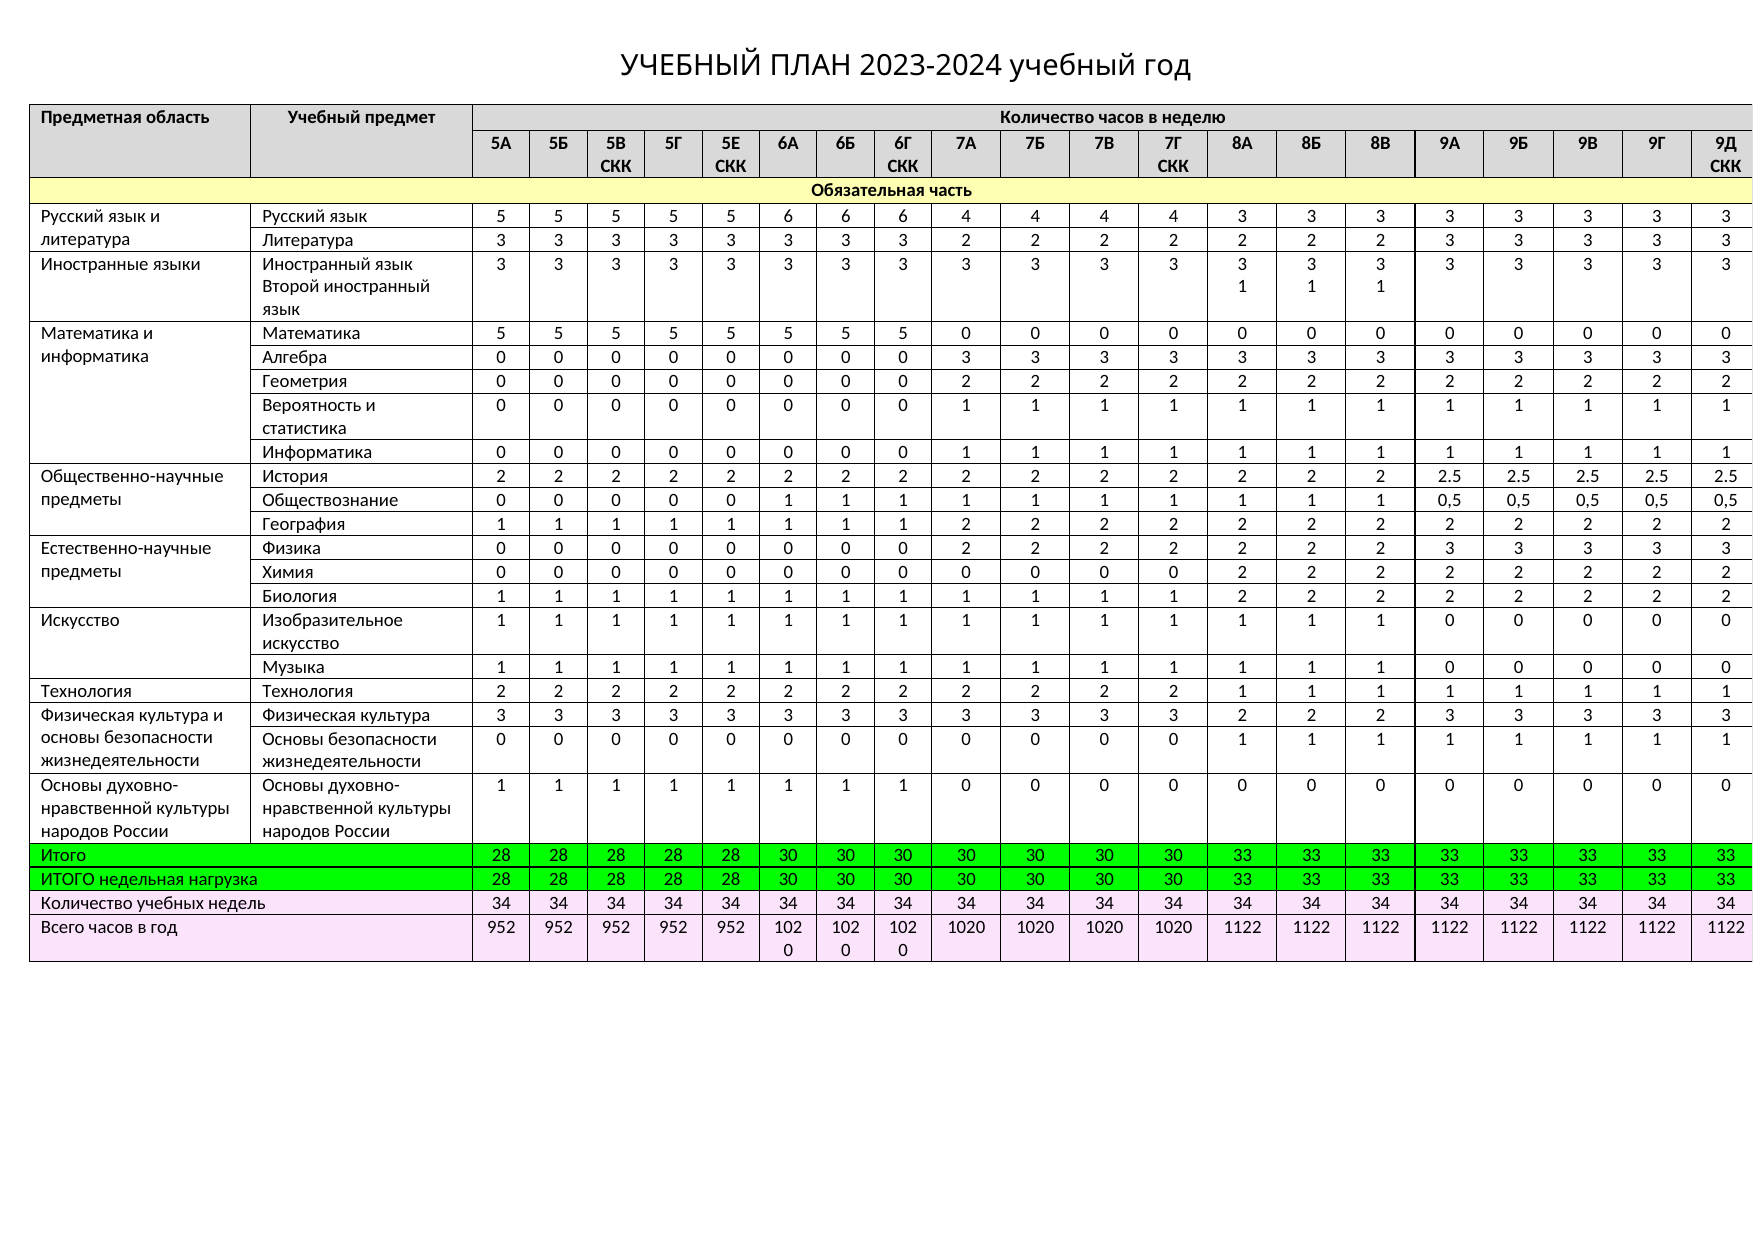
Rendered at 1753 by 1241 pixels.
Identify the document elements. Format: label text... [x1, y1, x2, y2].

table_cell 5 [817, 322, 874, 344]
table_cell 2 [1139, 370, 1207, 392]
table_cell 0 [932, 322, 1000, 344]
table_cell 34 [530, 891, 587, 914]
table_cell 1 [1554, 440, 1622, 463]
table_cell 34 [473, 891, 529, 914]
table_cell 1 [1070, 655, 1138, 678]
table_cell 3 [1208, 204, 1276, 227]
table_cell 3 [1208, 346, 1276, 368]
table_cell 3 [530, 228, 587, 251]
table_cell 1122 [1416, 915, 1483, 961]
table_cell 3 [588, 228, 644, 251]
table_cell 3 [588, 252, 644, 321]
table_cell 0 [1416, 608, 1483, 654]
table_cell 3 [1554, 536, 1622, 559]
table_cell 0 [875, 727, 931, 773]
table_cell 30 [1139, 868, 1207, 890]
table_cell 0 [645, 440, 702, 463]
table_cell 3 1 [1277, 252, 1345, 321]
table_cell 0 [1277, 774, 1345, 842]
table_cell 1 [1484, 440, 1553, 463]
table_cell 1 [1692, 394, 1752, 439]
table_cell 0,5 [1554, 488, 1622, 511]
table_cell 0 [1416, 655, 1483, 678]
table_cell 0 [1623, 655, 1691, 678]
table_header Предметная область [30, 105, 250, 177]
table_cell Изобразительное искусство [251, 608, 472, 654]
table_cell 1 [1139, 655, 1207, 678]
table_cell 1 [760, 774, 816, 842]
table_cell 0 [703, 394, 759, 439]
table_cell 2 [1692, 512, 1752, 535]
table_cell 1122 [1692, 915, 1752, 961]
table_cell 28 [645, 868, 702, 890]
table_cell 30 [875, 844, 931, 866]
table_cell 0,5 [1484, 488, 1553, 511]
table_cell 3 [645, 228, 702, 251]
table_cell 1 [530, 584, 587, 607]
table_cell 0 [817, 560, 874, 583]
table_cell Физическая культура [251, 703, 472, 726]
table_cell 34 [588, 891, 644, 914]
table_cell 1 [1416, 440, 1483, 463]
table_cell 0 [1623, 322, 1691, 344]
table_cell 0 [817, 370, 874, 392]
table_cell 3 [1692, 228, 1752, 251]
table_cell 2 [703, 679, 759, 702]
table_cell 33 [1277, 844, 1345, 866]
table_cell 34 [1623, 891, 1691, 914]
table_cell 3 [1692, 204, 1752, 227]
table_cell 2 [1070, 370, 1138, 392]
table_cell 1 [1277, 727, 1345, 773]
table_cell 3 [645, 252, 702, 321]
table_cell 33 [1416, 868, 1483, 890]
table_cell 5 [530, 322, 587, 344]
table_cell 3 [1070, 252, 1138, 321]
table_cell 6А [760, 131, 816, 177]
table_cell 0,5 [1416, 488, 1483, 511]
table_cell 1122 [1277, 915, 1345, 961]
table_cell 33 [1346, 868, 1414, 890]
table_cell 1 [1416, 394, 1483, 439]
table_cell 28 [645, 844, 702, 866]
table_cell 0 [588, 727, 644, 773]
table_cell 2 [1070, 536, 1138, 559]
table_cell 2 [1070, 512, 1138, 535]
table_cell 1 [588, 584, 644, 607]
table_cell 2 [1277, 228, 1345, 251]
table_cell 28 [473, 868, 529, 890]
table_cell 3 [1692, 252, 1752, 321]
table_cell Биология [251, 584, 472, 607]
table_cell 3 [1277, 346, 1345, 368]
table_cell 2 [1139, 464, 1207, 487]
table_cell 1 [1554, 679, 1622, 702]
table_cell 1122 [1346, 915, 1414, 961]
table_cell 2 [1346, 536, 1414, 559]
table_cell 1 [1208, 655, 1276, 678]
table_cell 3 [1484, 703, 1553, 726]
table_cell 28 [530, 844, 587, 866]
table_cell 3 [760, 252, 816, 321]
table_cell 0 [530, 488, 587, 511]
table_cell 5А [473, 131, 529, 177]
table_cell 34 [1484, 891, 1553, 914]
table_cell 2 [473, 679, 529, 702]
table_cell 0 [1001, 727, 1069, 773]
table_cell 2 [760, 464, 816, 487]
table_cell 1 [1139, 440, 1207, 463]
table_cell 0 [473, 370, 529, 392]
table_cell 3 [1416, 536, 1483, 559]
table_cell 1 [932, 655, 1000, 678]
table_cell 28 [703, 868, 759, 890]
table_cell Физическая культура и основы безопасности жизнедеятельности [30, 703, 250, 773]
table_cell 1020 [875, 915, 931, 961]
table_cell 1 [1554, 727, 1622, 773]
table_cell 952 [588, 915, 644, 961]
table_cell История [251, 464, 472, 487]
table_cell 3 [1623, 204, 1691, 227]
table_cell Количество учебных недель [30, 891, 472, 914]
table_cell 0 [1484, 655, 1553, 678]
table_cell 5В СКК [588, 131, 644, 177]
table_cell 30 [1001, 844, 1069, 866]
table_cell 2 [875, 464, 931, 487]
table_cell 3 [932, 346, 1000, 368]
table_cell 2 [1554, 584, 1622, 607]
table_cell 0 [530, 346, 587, 368]
table_cell 0 [875, 394, 931, 439]
table_cell 0 [1692, 655, 1752, 678]
table_cell 7Б [1001, 131, 1069, 177]
table_cell 0 [1554, 322, 1622, 344]
table_cell 2 [530, 679, 587, 702]
table_cell 3 [1416, 703, 1483, 726]
table_cell 1 [1139, 608, 1207, 654]
table_cell 0 [817, 440, 874, 463]
table_cell 2 [1692, 370, 1752, 392]
table_cell 30 [1001, 868, 1069, 890]
table_cell 0 [1484, 608, 1553, 654]
table_cell 1 [1277, 655, 1345, 678]
table_cell 0 [645, 394, 702, 439]
table_cell 1 [1346, 727, 1414, 773]
table_cell 0 [1139, 322, 1207, 344]
table_cell 1 [1001, 440, 1069, 463]
table_cell 3 [1346, 346, 1414, 368]
table_cell 28 [703, 844, 759, 866]
table_cell 3 [1346, 204, 1414, 227]
table_cell 3 [1416, 346, 1483, 368]
table_cell 30 [875, 868, 931, 890]
table_cell 1 [817, 488, 874, 511]
table_cell 33 [1484, 868, 1553, 890]
table_cell 2 [932, 370, 1000, 392]
table_cell 1 [703, 608, 759, 654]
table_cell 2 [645, 679, 702, 702]
table_cell 1 [1692, 679, 1752, 702]
table_cell 0 [932, 560, 1000, 583]
table_cell 6 [875, 204, 931, 227]
table_cell 0 [473, 394, 529, 439]
table_cell Информатика [251, 440, 472, 463]
table_cell 0 [703, 560, 759, 583]
table_cell 1 [703, 584, 759, 607]
table_cell 6 [817, 204, 874, 227]
table_cell 9А [1416, 131, 1483, 177]
table_cell 0 [530, 560, 587, 583]
table_cell 33 [1554, 844, 1622, 866]
table_cell 1 [703, 512, 759, 535]
table_cell 0 [530, 394, 587, 439]
table_cell 2 [588, 464, 644, 487]
table_cell 6Г СКК [875, 131, 931, 177]
table_cell 3 [817, 228, 874, 251]
table_cell 1 [1692, 440, 1752, 463]
table_cell 1 [473, 774, 529, 842]
table_cell 2 [1346, 370, 1414, 392]
table_cell 2 [932, 679, 1000, 702]
table_cell 4 [1139, 204, 1207, 227]
table_cell 1 [1277, 679, 1345, 702]
table_cell 1 [1346, 608, 1414, 654]
table_cell 1 [1070, 584, 1138, 607]
table_cell 33 [1208, 868, 1276, 890]
table_cell 2 [1484, 370, 1553, 392]
table_cell 3 [703, 703, 759, 726]
table_cell 3 [1416, 204, 1483, 227]
table_cell 3 [1001, 703, 1069, 726]
table_cell 5 [645, 322, 702, 344]
table_cell 3 [1554, 228, 1622, 251]
table_cell Геометрия [251, 370, 472, 392]
table_cell 5Е СКК [703, 131, 759, 177]
table_cell 1122 [1623, 915, 1691, 961]
table_cell Обязательная часть [30, 178, 1752, 203]
table_cell 1 [1346, 679, 1414, 702]
table_cell 1 [875, 655, 931, 678]
table_cell 1 [473, 655, 529, 678]
table_cell 34 [817, 891, 874, 914]
table_cell 1 [703, 774, 759, 842]
table_cell 1 [1001, 608, 1069, 654]
table_cell 3 [760, 703, 816, 726]
table_cell 1 [1554, 394, 1622, 439]
table_cell 2 [1346, 228, 1414, 251]
table_cell 3 [1484, 252, 1553, 321]
table_cell 33 [1623, 844, 1691, 866]
table_cell 33 [1554, 868, 1622, 890]
table_cell 1 [530, 608, 587, 654]
table_cell Музыка [251, 655, 472, 678]
table_cell 1 [932, 394, 1000, 439]
table_cell 2 [1208, 536, 1276, 559]
table_cell 2 [530, 464, 587, 487]
table_cell 0,5 [1623, 488, 1691, 511]
table_cell 3 [1416, 228, 1483, 251]
table_cell Русский язык [251, 204, 472, 227]
table_cell Математика и информатика [30, 322, 250, 463]
table_cell 0 [473, 536, 529, 559]
table_cell 0 [1554, 774, 1622, 842]
table_cell Обществознание [251, 488, 472, 511]
table_cell 34 [1277, 891, 1345, 914]
table_cell География [251, 512, 472, 535]
table_cell 2 [1484, 584, 1553, 607]
table_cell 3 [875, 252, 931, 321]
table_cell 3 [703, 252, 759, 321]
table_cell 1 [1346, 394, 1414, 439]
table_cell Химия [251, 560, 472, 583]
table_cell 952 [703, 915, 759, 961]
table_cell 1 [645, 774, 702, 842]
table_cell 1 [1277, 394, 1345, 439]
table_cell 3 [1623, 536, 1691, 559]
table_cell 5 [588, 322, 644, 344]
table_cell 2 [1139, 536, 1207, 559]
table_cell 0,5 [1692, 488, 1752, 511]
table_cell 1122 [1208, 915, 1276, 961]
table_cell 3 [1623, 346, 1691, 368]
table_cell 0 [703, 536, 759, 559]
table_cell 1020 [817, 915, 874, 961]
table_cell 0 [645, 370, 702, 392]
table_cell 1 [932, 608, 1000, 654]
table_cell 1 [473, 608, 529, 654]
table_cell 0 [645, 346, 702, 368]
table_cell 2 [932, 536, 1000, 559]
table_cell 1 [645, 655, 702, 678]
table_cell 5 [875, 322, 931, 344]
table_cell 0 [1208, 322, 1276, 344]
table_cell 0 [1070, 322, 1138, 344]
table_cell 1 [760, 584, 816, 607]
table_cell 4 [932, 204, 1000, 227]
table_cell 5 [473, 204, 529, 227]
table_cell 2 [1277, 370, 1345, 392]
table_cell 1 [703, 655, 759, 678]
table_cell 0 [530, 440, 587, 463]
table_cell 2 [1554, 560, 1622, 583]
table_cell 3 [1692, 703, 1752, 726]
table_cell 1 [875, 488, 931, 511]
table_cell 2 [875, 679, 931, 702]
table_cell 1 [1346, 488, 1414, 511]
table_cell 2 [1623, 584, 1691, 607]
table_cell 0 [1001, 322, 1069, 344]
table_cell 34 [760, 891, 816, 914]
table_cell 1020 [932, 915, 1000, 961]
table_cell 0 [1692, 322, 1752, 344]
table_cell 1020 [1139, 915, 1207, 961]
table_cell 1 [817, 512, 874, 535]
table_cell Основы духовно-нравственной культуры народов России [251, 774, 472, 842]
table_cell 2 [760, 679, 816, 702]
table_header Учебный предмет [251, 105, 472, 177]
table_cell 1 [1208, 394, 1276, 439]
table_cell 2.5 [1692, 464, 1752, 487]
table_cell 2 [1623, 512, 1691, 535]
table_cell Общественно-научные предметы [30, 464, 250, 535]
table_cell Иностранный язык Второй иностранный язык [251, 252, 472, 321]
table_cell 0 [1346, 322, 1414, 344]
table_cell 0 [645, 560, 702, 583]
table_cell 2 [645, 464, 702, 487]
table_cell 1 [1277, 440, 1345, 463]
table_cell 9В [1554, 131, 1622, 177]
table_cell 2 [1277, 584, 1345, 607]
table_cell Естественно-научные предметы [30, 536, 250, 607]
table_cell 0 [1692, 608, 1752, 654]
table_cell 2 [1554, 370, 1622, 392]
table_cell 34 [1070, 891, 1138, 914]
table_cell 1 [1139, 488, 1207, 511]
table_cell 1 [530, 512, 587, 535]
table_cell 1 [1070, 394, 1138, 439]
table_cell 1 [473, 512, 529, 535]
table_cell Иностранные языки [30, 252, 250, 321]
table_cell 2.5 [1623, 464, 1691, 487]
table_cell 0 [588, 370, 644, 392]
table_cell 5 [473, 322, 529, 344]
table_cell 2 [1416, 560, 1483, 583]
table_cell 3 [1692, 536, 1752, 559]
table_cell 2 [1208, 464, 1276, 487]
table_cell Русский язык и литература [30, 204, 250, 251]
table_cell 5 [645, 204, 702, 227]
table_cell 1 [1623, 727, 1691, 773]
table_cell 33 [1416, 844, 1483, 866]
table_cell 0 [1070, 560, 1138, 583]
table_cell 1 [1623, 394, 1691, 439]
table_cell Основы безопасности жизнедеятельности [251, 727, 472, 773]
table_cell 0 [588, 488, 644, 511]
table_cell 1 [1623, 679, 1691, 702]
table_cell 33 [1346, 844, 1414, 866]
table_cell 2 [1692, 584, 1752, 607]
table_cell 34 [1208, 891, 1276, 914]
table_cell 0 [645, 536, 702, 559]
table_cell 34 [1554, 891, 1622, 914]
table_cell 2.5 [1554, 464, 1622, 487]
table_cell 34 [1139, 891, 1207, 914]
table_cell 0 [588, 560, 644, 583]
table_cell 3 [760, 228, 816, 251]
table_cell 2.5 [1484, 464, 1553, 487]
table_cell 0 [932, 727, 1000, 773]
table_cell 0 [875, 346, 931, 368]
table_cell 3 [703, 228, 759, 251]
table_cell 3 [1554, 204, 1622, 227]
table_cell 2 [1346, 703, 1414, 726]
table_cell 1 [932, 440, 1000, 463]
table_cell 34 [875, 891, 931, 914]
table_cell 2 [1208, 228, 1276, 251]
table_cell 28 [530, 868, 587, 890]
table_cell 1 [817, 655, 874, 678]
table_cell 2 [1416, 512, 1483, 535]
table_cell 1 [1208, 440, 1276, 463]
table_cell 1 [1001, 394, 1069, 439]
table_cell 1 [1277, 488, 1345, 511]
table_cell 0 [1001, 560, 1069, 583]
table_cell 34 [932, 891, 1000, 914]
table_cell 0 [1416, 774, 1483, 842]
table_cell 1 [1208, 679, 1276, 702]
table_cell 2 [1070, 679, 1138, 702]
table_cell 2 [932, 228, 1000, 251]
table_cell 30 [1139, 844, 1207, 866]
table_cell 2 [1277, 703, 1345, 726]
table_cell 1 [645, 584, 702, 607]
table_cell 1 [1001, 584, 1069, 607]
table_cell 0 [473, 560, 529, 583]
table_cell Математика [251, 322, 472, 344]
table_cell 3 [1554, 252, 1622, 321]
table_cell 0 [1346, 774, 1414, 842]
table_cell 0 [645, 488, 702, 511]
table_cell 1 [875, 512, 931, 535]
table_cell 1 [760, 608, 816, 654]
table_cell 1 [1070, 440, 1138, 463]
table_cell 3 [817, 703, 874, 726]
table_cell 2 [1277, 560, 1345, 583]
table_cell 0 [703, 488, 759, 511]
table_cell 1 [588, 608, 644, 654]
table_cell 3 [473, 252, 529, 321]
table_cell 1 [1277, 608, 1345, 654]
table_cell 3 [1484, 346, 1553, 368]
table_cell 952 [530, 915, 587, 961]
table_cell 1 [588, 512, 644, 535]
table_cell 3 [645, 703, 702, 726]
table_cell 4 [1001, 204, 1069, 227]
table_cell 2 [1070, 464, 1138, 487]
table_cell 3 [1139, 703, 1207, 726]
table_cell 2 [1208, 512, 1276, 535]
table_cell 1 [1416, 679, 1483, 702]
table_cell 0 [760, 560, 816, 583]
table_cell 0 [875, 370, 931, 392]
table_cell 1020 [1001, 915, 1069, 961]
table_cell 0 [530, 727, 587, 773]
table_cell 1 [760, 512, 816, 535]
table_cell 5 [588, 204, 644, 227]
table_cell 0 [588, 536, 644, 559]
table_cell 1 [817, 584, 874, 607]
table_cell 2 [1346, 464, 1414, 487]
table_cell 3 [473, 703, 529, 726]
table_cell 3 [932, 252, 1000, 321]
table_cell 5 [703, 322, 759, 344]
table_cell 34 [1001, 891, 1069, 914]
table_cell 0 [760, 536, 816, 559]
table_cell 34 [645, 891, 702, 914]
table_cell 3 [1070, 346, 1138, 368]
table_cell 1 [530, 774, 587, 842]
table_cell 7Г СКК [1139, 131, 1207, 177]
table_cell 1 [1001, 655, 1069, 678]
table_cell 6 [760, 204, 816, 227]
table_cell 2 [703, 464, 759, 487]
table_cell 9Г [1623, 131, 1691, 177]
table_cell Основы духовно-нравственной культуры народов России [30, 774, 250, 842]
table_cell 9Б [1484, 131, 1553, 177]
table_cell 2 [1001, 679, 1069, 702]
table_cell 2 [1139, 228, 1207, 251]
table_cell 1 [1346, 440, 1414, 463]
table_cell 30 [1070, 868, 1138, 890]
table_header Количество часов в неделю [473, 105, 1752, 130]
table_cell 33 [1623, 868, 1691, 890]
table_cell Физика [251, 536, 472, 559]
table_cell 1 [875, 584, 931, 607]
table_cell 1 [588, 655, 644, 678]
table_cell 2 [1001, 464, 1069, 487]
table_cell 3 [588, 703, 644, 726]
table_cell 0 [760, 394, 816, 439]
table_cell 0 [1070, 727, 1138, 773]
table_cell 1 [588, 774, 644, 842]
table_cell 5 [760, 322, 816, 344]
table_cell 1 [875, 774, 931, 842]
table_cell 30 [932, 844, 1000, 866]
table_cell 3 [1484, 228, 1553, 251]
table_cell 0 [875, 536, 931, 559]
table_cell 30 [760, 844, 816, 866]
table_cell 1 [1001, 488, 1069, 511]
table_cell 0 [760, 727, 816, 773]
table_cell 3 [1070, 703, 1138, 726]
table_cell 0 [703, 440, 759, 463]
table_cell 1122 [1484, 915, 1553, 961]
table_cell ИТОГО недельная нагрузка [30, 868, 472, 890]
table_cell 0 [1416, 322, 1483, 344]
table_cell 0 [875, 560, 931, 583]
table_cell 5 [703, 204, 759, 227]
table_cell 9Д СКК [1692, 131, 1752, 177]
table_cell 1 [1070, 608, 1138, 654]
table_cell Алгебра [251, 346, 472, 368]
table_cell 2 [1277, 464, 1345, 487]
table_cell 1 [1208, 727, 1276, 773]
table_cell 2 [1346, 584, 1414, 607]
table_cell 2 [1623, 370, 1691, 392]
table_cell 3 [932, 703, 1000, 726]
table_cell 0 [1001, 774, 1069, 842]
table_cell 0 [1484, 774, 1553, 842]
table_cell 1 [1070, 488, 1138, 511]
table_cell 1 [1139, 394, 1207, 439]
table_cell 1 [1416, 727, 1483, 773]
table_cell 0 [1623, 774, 1691, 842]
table_cell 0 [817, 727, 874, 773]
table_cell 2.5 [1416, 464, 1483, 487]
table_cell 2 [1692, 560, 1752, 583]
table_cell 33 [1692, 868, 1752, 890]
table_cell 0 [760, 370, 816, 392]
table_cell 34 [1346, 891, 1414, 914]
table_cell 0 [703, 346, 759, 368]
table_cell 0 [1277, 322, 1345, 344]
table_cell 3 [875, 703, 931, 726]
table_cell 952 [645, 915, 702, 961]
table_cell 4 [1070, 204, 1138, 227]
table_cell 1 [932, 488, 1000, 511]
table_cell 2 [1346, 560, 1414, 583]
table_cell 1 [645, 512, 702, 535]
table_cell 2 [1208, 584, 1276, 607]
table_cell 3 [817, 252, 874, 321]
table_cell Всего часов в год [30, 915, 472, 961]
table_cell 2 [1001, 512, 1069, 535]
table_cell 2 [1208, 560, 1276, 583]
table_cell 0 [1070, 774, 1138, 842]
table_cell 1122 [1554, 915, 1622, 961]
table_cell 0 [645, 727, 702, 773]
table_cell 2 [817, 464, 874, 487]
table_cell 30 [817, 844, 874, 866]
table_cell 3 [1484, 536, 1553, 559]
table_cell 1 [817, 774, 874, 842]
table_cell 1020 [1070, 915, 1138, 961]
table_cell 2 [1277, 536, 1345, 559]
table_cell 0 [1139, 560, 1207, 583]
table_cell 7В [1070, 131, 1138, 177]
table_cell 0 [588, 440, 644, 463]
table_cell 0 [1623, 608, 1691, 654]
table_cell 34 [1416, 891, 1483, 914]
table_cell 5Б [530, 131, 587, 177]
table_cell 3 [1277, 204, 1345, 227]
table_cell 1 [1484, 679, 1553, 702]
table_cell 2 [588, 679, 644, 702]
table_cell 1 [1346, 655, 1414, 678]
table_cell Итого [30, 844, 472, 866]
table_cell 1 [530, 655, 587, 678]
table_cell 1 [1484, 727, 1553, 773]
table_cell 33 [1692, 844, 1752, 866]
table_cell 2 [1416, 584, 1483, 607]
table_cell 1 [1208, 608, 1276, 654]
table_cell 1 [1139, 584, 1207, 607]
table_cell 0 [530, 536, 587, 559]
table_cell 3 [875, 228, 931, 251]
table_cell 5Г [645, 131, 702, 177]
table_cell 33 [1277, 868, 1345, 890]
table_cell 3 [530, 252, 587, 321]
table_cell 2 [1001, 228, 1069, 251]
table_cell 0 [817, 536, 874, 559]
table_cell 6Б [817, 131, 874, 177]
table_cell 0 [817, 346, 874, 368]
table_cell 0 [473, 488, 529, 511]
table_cell 1 [1623, 440, 1691, 463]
table_cell 3 [1001, 252, 1069, 321]
table_cell 1 [760, 488, 816, 511]
table_cell 2 [1623, 560, 1691, 583]
table_cell 2 [1484, 560, 1553, 583]
table_cell 2 [1139, 679, 1207, 702]
table_cell 1 [1692, 727, 1752, 773]
table_cell 34 [1692, 891, 1752, 914]
table_cell 2 [1208, 703, 1276, 726]
table_cell 3 [1623, 252, 1691, 321]
table_cell 8А [1208, 131, 1276, 177]
table_cell 0 [530, 370, 587, 392]
table_cell 3 [1139, 346, 1207, 368]
table_cell 0 [1139, 727, 1207, 773]
table_cell 0 [473, 440, 529, 463]
table_cell 3 [1623, 703, 1691, 726]
table_cell 28 [473, 844, 529, 866]
table_cell 0 [703, 370, 759, 392]
table_cell 2 [932, 512, 1000, 535]
table_cell 28 [588, 844, 644, 866]
table_cell 33 [1484, 844, 1553, 866]
table_cell Технология [251, 679, 472, 702]
table_cell 0 [473, 346, 529, 368]
table_cell 34 [703, 891, 759, 914]
text УЧЕБНЫЙ ПЛАН 2023-2024 учебный год [118, 44, 1634, 84]
table_cell 0 [588, 394, 644, 439]
table_cell 3 [1554, 703, 1622, 726]
table_cell 0 [1554, 655, 1622, 678]
table_cell 3 1 [1346, 252, 1414, 321]
table_cell 3 [1692, 346, 1752, 368]
table_cell 1 [1208, 488, 1276, 511]
table_cell 3 [1139, 252, 1207, 321]
table_cell 1 [932, 584, 1000, 607]
table_cell 1 [645, 608, 702, 654]
table_cell 2 [1554, 512, 1622, 535]
table_cell 0 [473, 727, 529, 773]
table_cell 2 [932, 464, 1000, 487]
table_cell 2 [1416, 370, 1483, 392]
table_cell 0 [875, 440, 931, 463]
table_cell Искусство [30, 608, 250, 678]
table_cell 2 [817, 679, 874, 702]
table_cell 3 [1623, 228, 1691, 251]
table_cell 3 [473, 228, 529, 251]
table_cell 30 [932, 868, 1000, 890]
table_cell 28 [588, 868, 644, 890]
table_cell 33 [1208, 844, 1276, 866]
table_cell 1 [1484, 394, 1553, 439]
table_cell 2 [1277, 512, 1345, 535]
table_cell 2 [1001, 370, 1069, 392]
table_cell 2 [1484, 512, 1553, 535]
table_cell Литература [251, 228, 472, 251]
table_cell 952 [473, 915, 529, 961]
table_cell 0 [1554, 608, 1622, 654]
table_cell 3 [1416, 252, 1483, 321]
table_cell 2 [1070, 228, 1138, 251]
table_cell Технология [30, 679, 250, 702]
table_cell 0 [760, 440, 816, 463]
table_cell 3 [530, 703, 587, 726]
table_cell 1020 [760, 915, 816, 961]
table_cell 3 1 [1208, 252, 1276, 321]
table_cell 30 [1070, 844, 1138, 866]
table_cell 7А [932, 131, 1000, 177]
table_cell 1 [760, 655, 816, 678]
table_cell 1 [473, 584, 529, 607]
table_cell 30 [817, 868, 874, 890]
table_cell 8Б [1277, 131, 1345, 177]
table_cell 0 [1692, 774, 1752, 842]
table_cell 0 [932, 774, 1000, 842]
table_cell Вероятность и статистика [251, 394, 472, 439]
table_cell 2 [1346, 512, 1414, 535]
table_cell 2 [1001, 536, 1069, 559]
table_cell 0 [1208, 774, 1276, 842]
table_cell 3 [1554, 346, 1622, 368]
table_cell 2 [1208, 370, 1276, 392]
table_cell 8В [1346, 131, 1414, 177]
table_cell 2 [1139, 512, 1207, 535]
table_cell 30 [760, 868, 816, 890]
table_cell 0 [817, 394, 874, 439]
table_cell 5 [530, 204, 587, 227]
table_cell 0 [760, 346, 816, 368]
table_cell 0 [703, 727, 759, 773]
table_cell 0 [1139, 774, 1207, 842]
table_cell 3 [1001, 346, 1069, 368]
table_cell 0 [1484, 322, 1553, 344]
table_cell 1 [875, 608, 931, 654]
table_cell 2 [473, 464, 529, 487]
table_cell 3 [1484, 204, 1553, 227]
table_cell 1 [817, 608, 874, 654]
table_cell 0 [588, 346, 644, 368]
